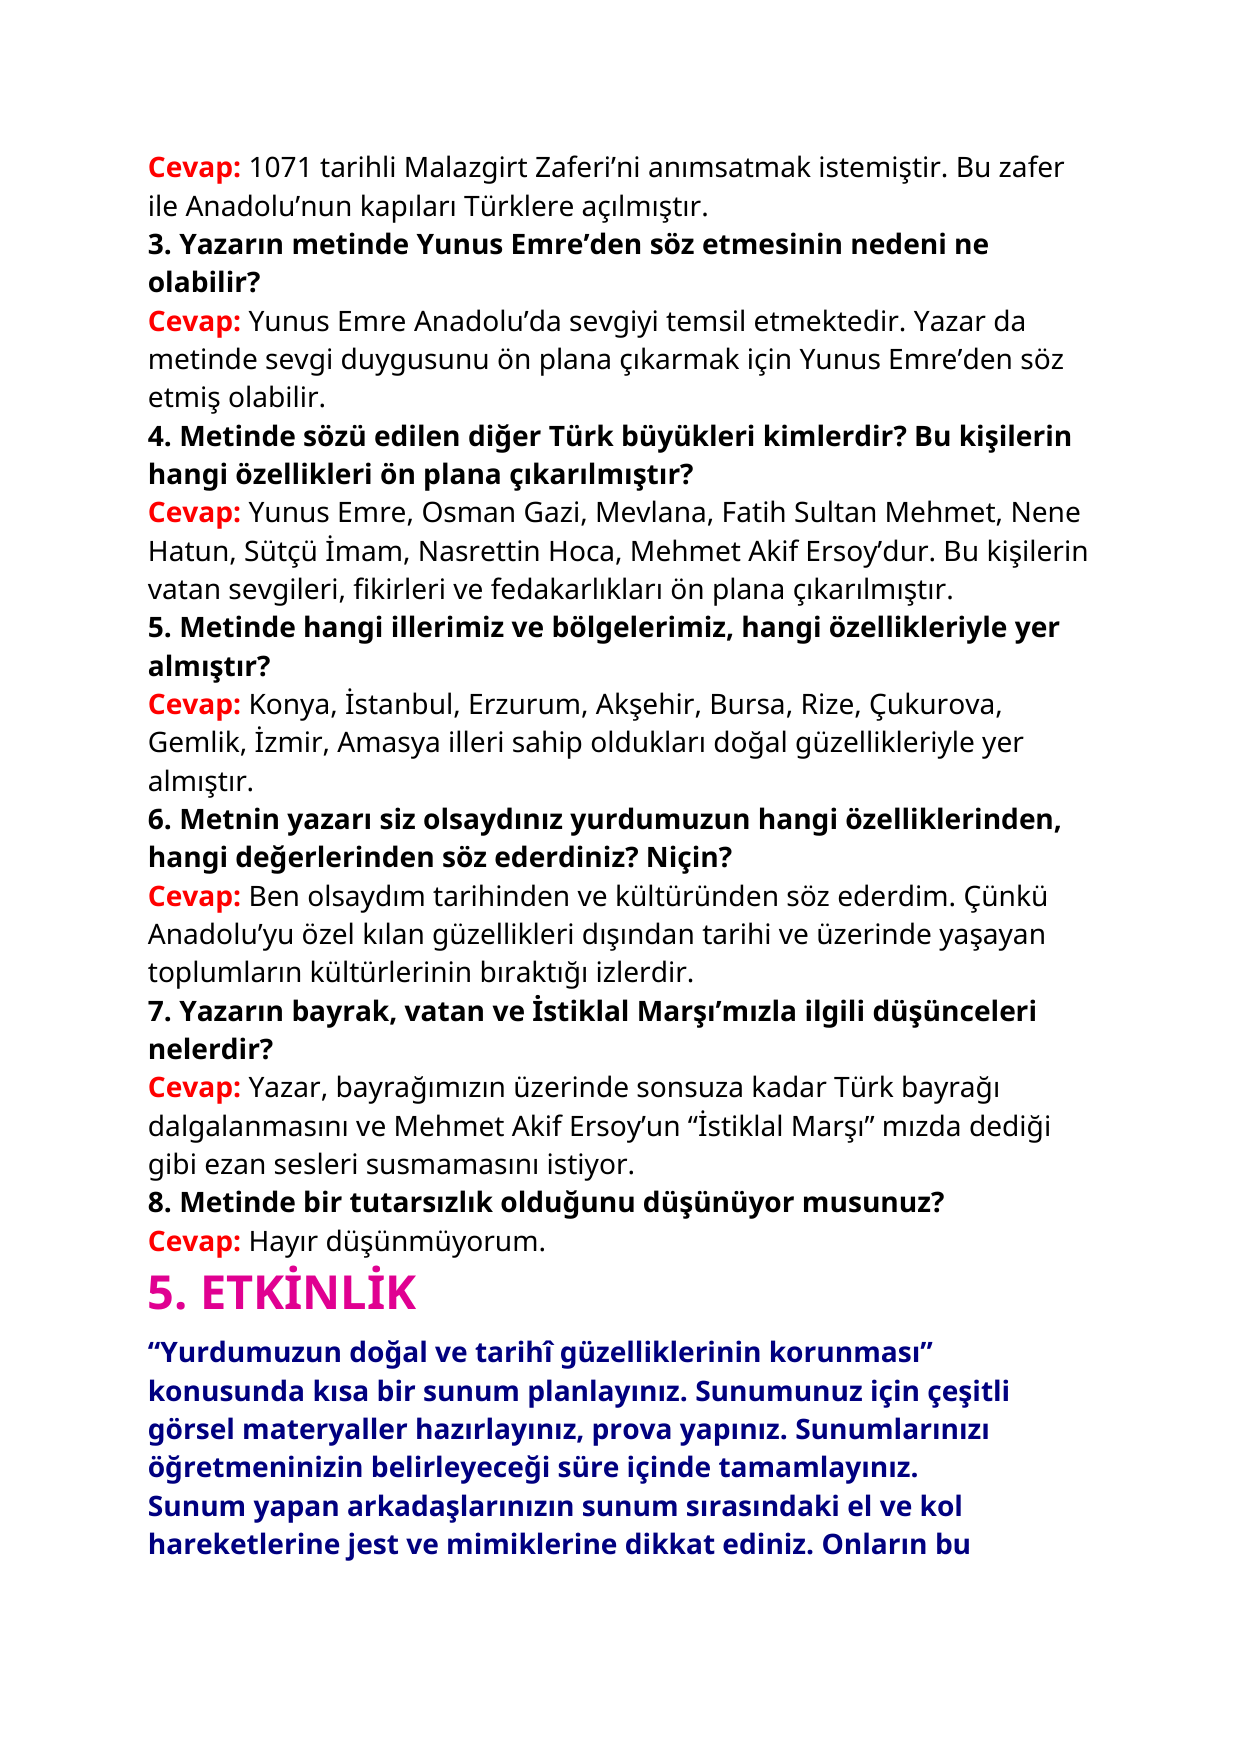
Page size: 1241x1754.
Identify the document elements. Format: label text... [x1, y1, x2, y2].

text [148, 1486, 1093, 1563]
text Cevap: 1071 tarihli Malazgirt Zaferi’ni anımsatmak istemiştir. Bu zafer ile Anadolu’nun kapıları Türklere açılmıştır. [148, 148, 1093, 224]
text 8. Metinde bir tutarsızlık olduğunu düşünüyor musunuz? [148, 1183, 1093, 1221]
text Cevap: Konya, İstanbul, Erzurum, Akşehir, Bursa, Rize, Çukurova, Gemlik, İzmir, Amasya illeri sahip oldukları doğal güzellikleriyle yer almıştır. [148, 684, 1093, 799]
text “Yurdumuzun doğal ve tarihî güzelliklerinin korunması” konusunda kısa bir sunum planlayınız. Sunumunuz için çeşitli görsel materyaller hazırlayınız, prova yapınız. Sunumlarınızı öğretmeninizin belirleyeceği süre içinde tamamlayınız. [148, 1333, 1093, 1486]
text 3. Yazarın metinde Yunus Emre’den söz etmesinin nedeni ne olabilir? [148, 224, 1093, 301]
text 6. Metnin yazarı siz olsaydınız yurdumuzun hangi özelliklerinden, hangi değerlerinden söz ederdiniz? Niçin? [148, 799, 1093, 876]
text Cevap: Ben olsaydım tarihinden ve kültüründen söz ederdim. Çünkü Anadolu’yu özel kılan güzellikleri dışından tarihi ve üzerinde yaşayan toplumların kültürlerinin bıraktığı izlerdir. [148, 876, 1093, 991]
text Cevap: Yazar, bayrağımızın üzerinde sonsuza kadar Türk bayrağı dalgalanmasını ve Mehmet Akif Ersoy’un “İstiklal Marşı” mızda dediği gibi ezan sesleri susmamasını istiyor. [148, 1068, 1093, 1183]
text 7. Yazarın bayrak, vatan ve İstiklal Marşı’mızla ilgili düşünceleri nelerdir? [148, 991, 1093, 1068]
text 4. Metinde sözü edilen diğer Türk büyükleri kimlerdir? Bu kişilerin hangi özellikleri ön plana çıkarılmıştır? [148, 416, 1093, 493]
text Cevap: Hayır düşünmüyorum. [148, 1221, 1093, 1259]
text 5. Metinde hangi illerimiz ve bölgelerimiz, hangi özellikleriyle yer almıştır? [148, 608, 1093, 684]
text Cevap: Yunus Emre, Osman Gazi, Mevlana, Fatih Sultan Mehmet, Nene Hatun, Sütçü İmam, Nasrettin Hoca, Mehmet Akif Ersoy’dur. Bu kişilerin vatan sevgileri, fikirleri ve fedakarlıkları ön plana çıkarılmıştır. [148, 493, 1093, 608]
subtitle 5. ETKİNLİK [148, 1259, 1093, 1323]
text Cevap: Yunus Emre Anadolu’da sevgiyi temsil etmektedir. Yazar da metinde sevgi duygusunu ön plana çıkarmak için Yunus Emre’den söz etmiş olabilir. [148, 301, 1093, 416]
